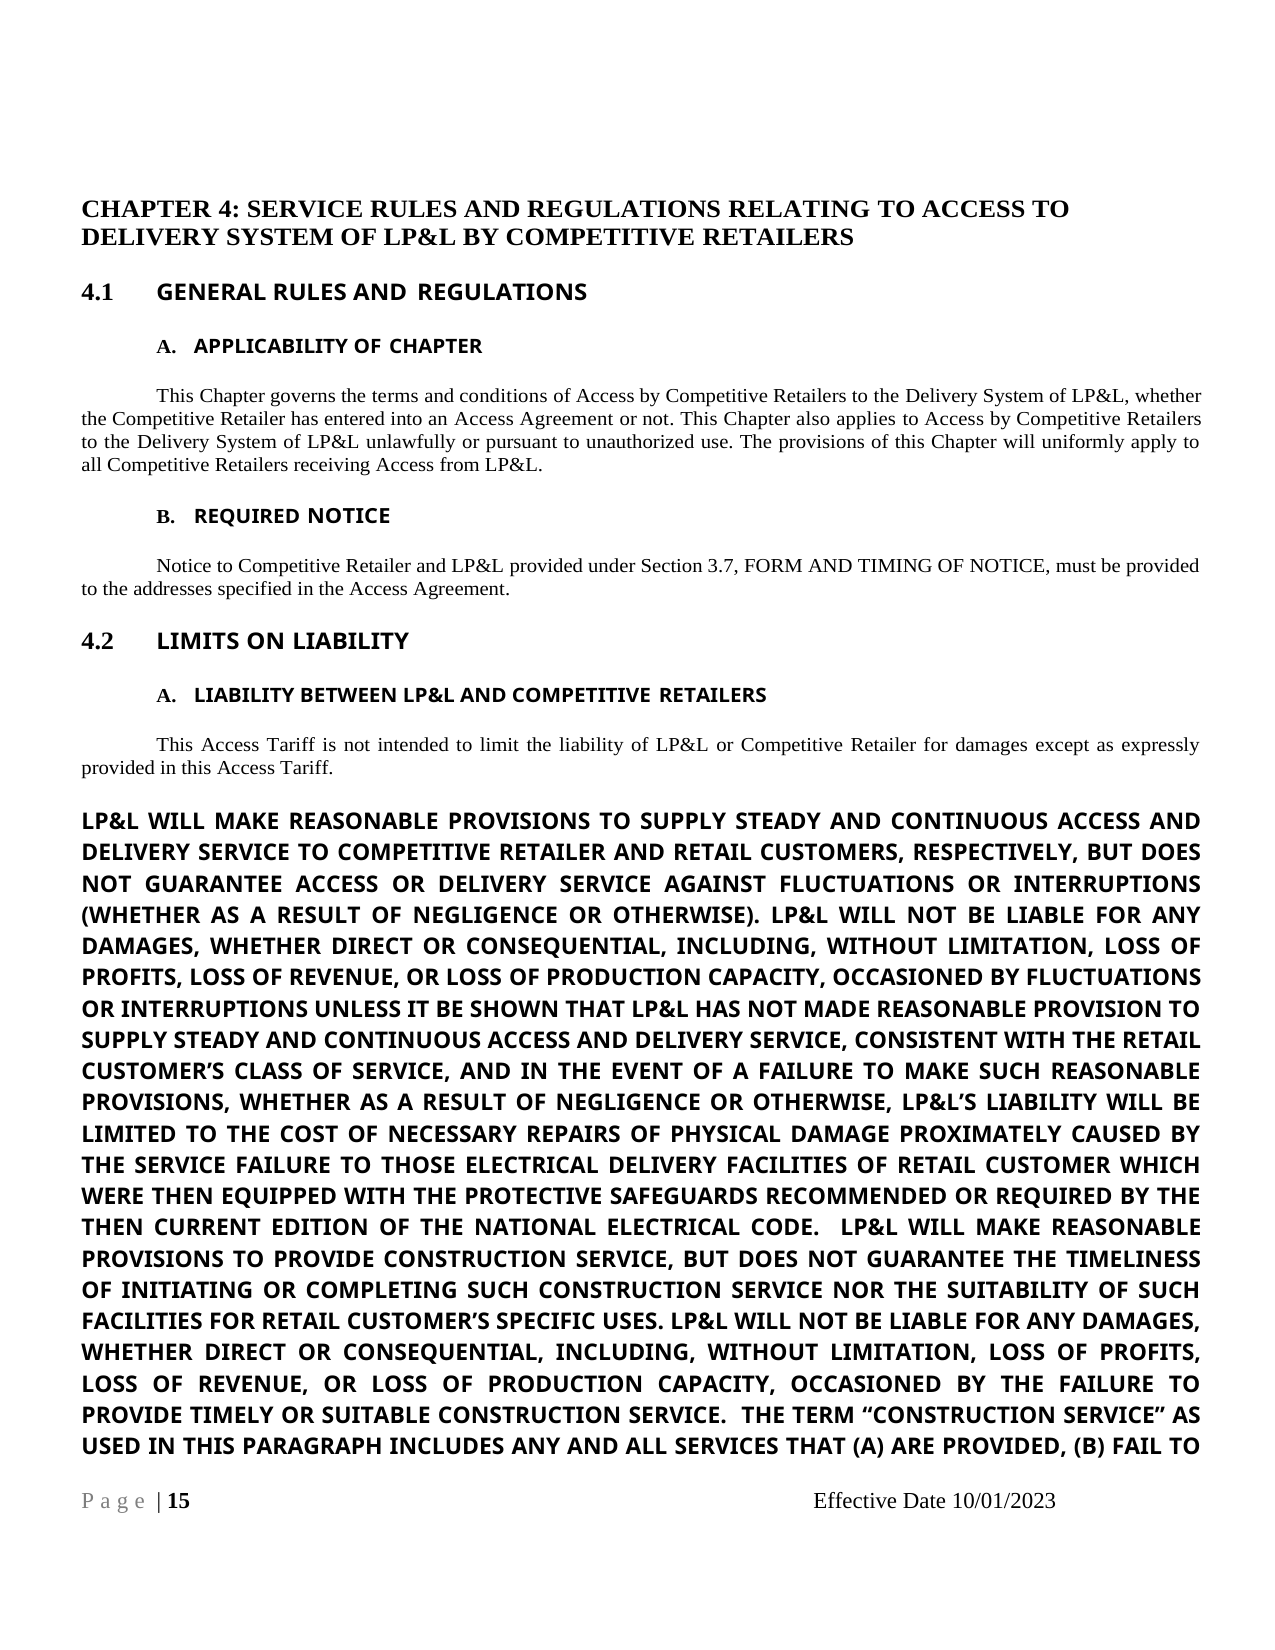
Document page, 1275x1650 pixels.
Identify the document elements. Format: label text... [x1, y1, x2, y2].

subtitle 4.2 LIMITS ON LIABILITY [81, 625, 1202, 656]
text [81, 805, 1202, 1461]
subtitle B. REQUIRED NOTICE [156, 501, 1202, 529]
subtitle 4.1 GENERAL RULES AND REGULATIONS [81, 276, 1202, 307]
subtitle A. LIABILITY BETWEEN LP&L AND COMPETITIVE RETAILERS [156, 681, 1202, 708]
text Notice to Competitive Retailer and LP&L provided under Section 3.7, FORM AND TIMING OF NOTICE, must be provided to the addresses specified in the Access Agreement. [81, 554, 1202, 600]
subtitle A. APPLICABILITY OF CHAPTER [156, 332, 1202, 359]
text This Chapter governs the terms and conditions of Access by Competitive Retailers to the Delivery System of LP&L, whether the Competitive Retailer has entered into an Access Agreement or not. This Chapter also applies to Access by Competitive Retailers to the Delivery System of LP&L unlawfully or pursuant to unauthorized use. The provisions of this Chapter will uniformly apply to all Competitive Retailers receiving Access from LP&L. [81, 384, 1202, 476]
text This Access Tariff is not intended to limit the liability of LP&L or Competitive Retailer for damages except as expressly provided in this Access Tariff. [81, 733, 1202, 779]
subtitle CHAPTER 4: SERVICE RULES AND REGULATIONS RELATING TO ACCESS TO DELIVERY SYSTEM OF LP&L BY COMPETITIVE RETAILERS [81, 194, 1202, 251]
